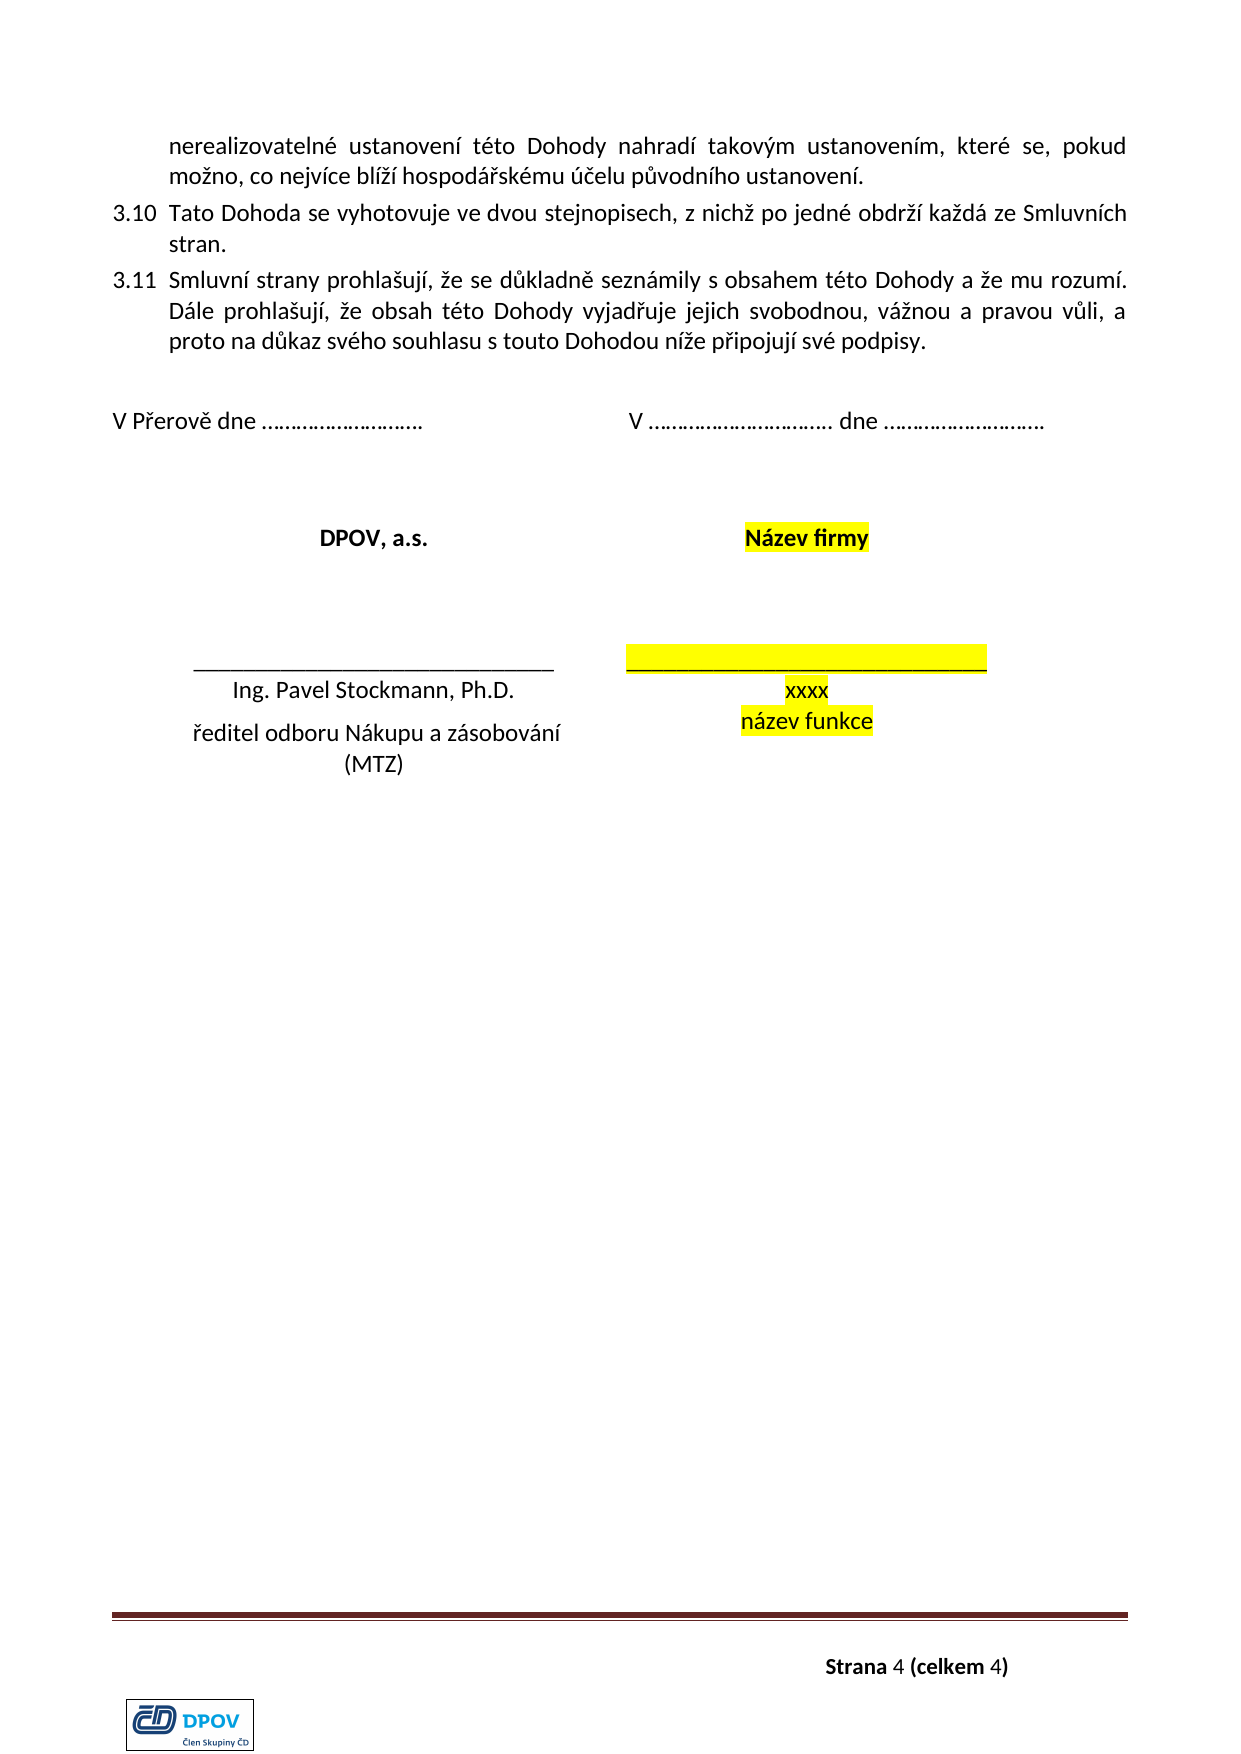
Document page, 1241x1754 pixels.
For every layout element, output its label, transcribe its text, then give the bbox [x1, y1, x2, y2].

list Smluvní strany prohlašují, že se důkladně seznámily s obsahem této Dohody a že mu rozumí. Dále prohlašují, že obsah této Dohody vyjadřuje jejich svobodnou, vážnou a pravou vůli, a proto na důkaz svého souhlasu s touto Dohodou níže připojují své podpisy. [112, 264, 1128, 356]
table_header DPOV, a.s. _____________________________ Ing. Pavel Stockmann, Ph.D. ředitel odboru Nákupu a zásobování (MTZ) [169, 522, 579, 791]
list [112, 130, 1128, 191]
list Tato Dohoda se vyhotovuje ve dvou stejnopisech, z nichž po jedné obdrží každá ze Smluvních stran. [112, 197, 1128, 258]
picture [127, 1700, 253, 1750]
list V Přerově dne ………………………. V ………………………….. dne ………………………. [112, 405, 1128, 436]
table_header Název firmy _____________________________ xxxx název funkce [579, 522, 1035, 791]
